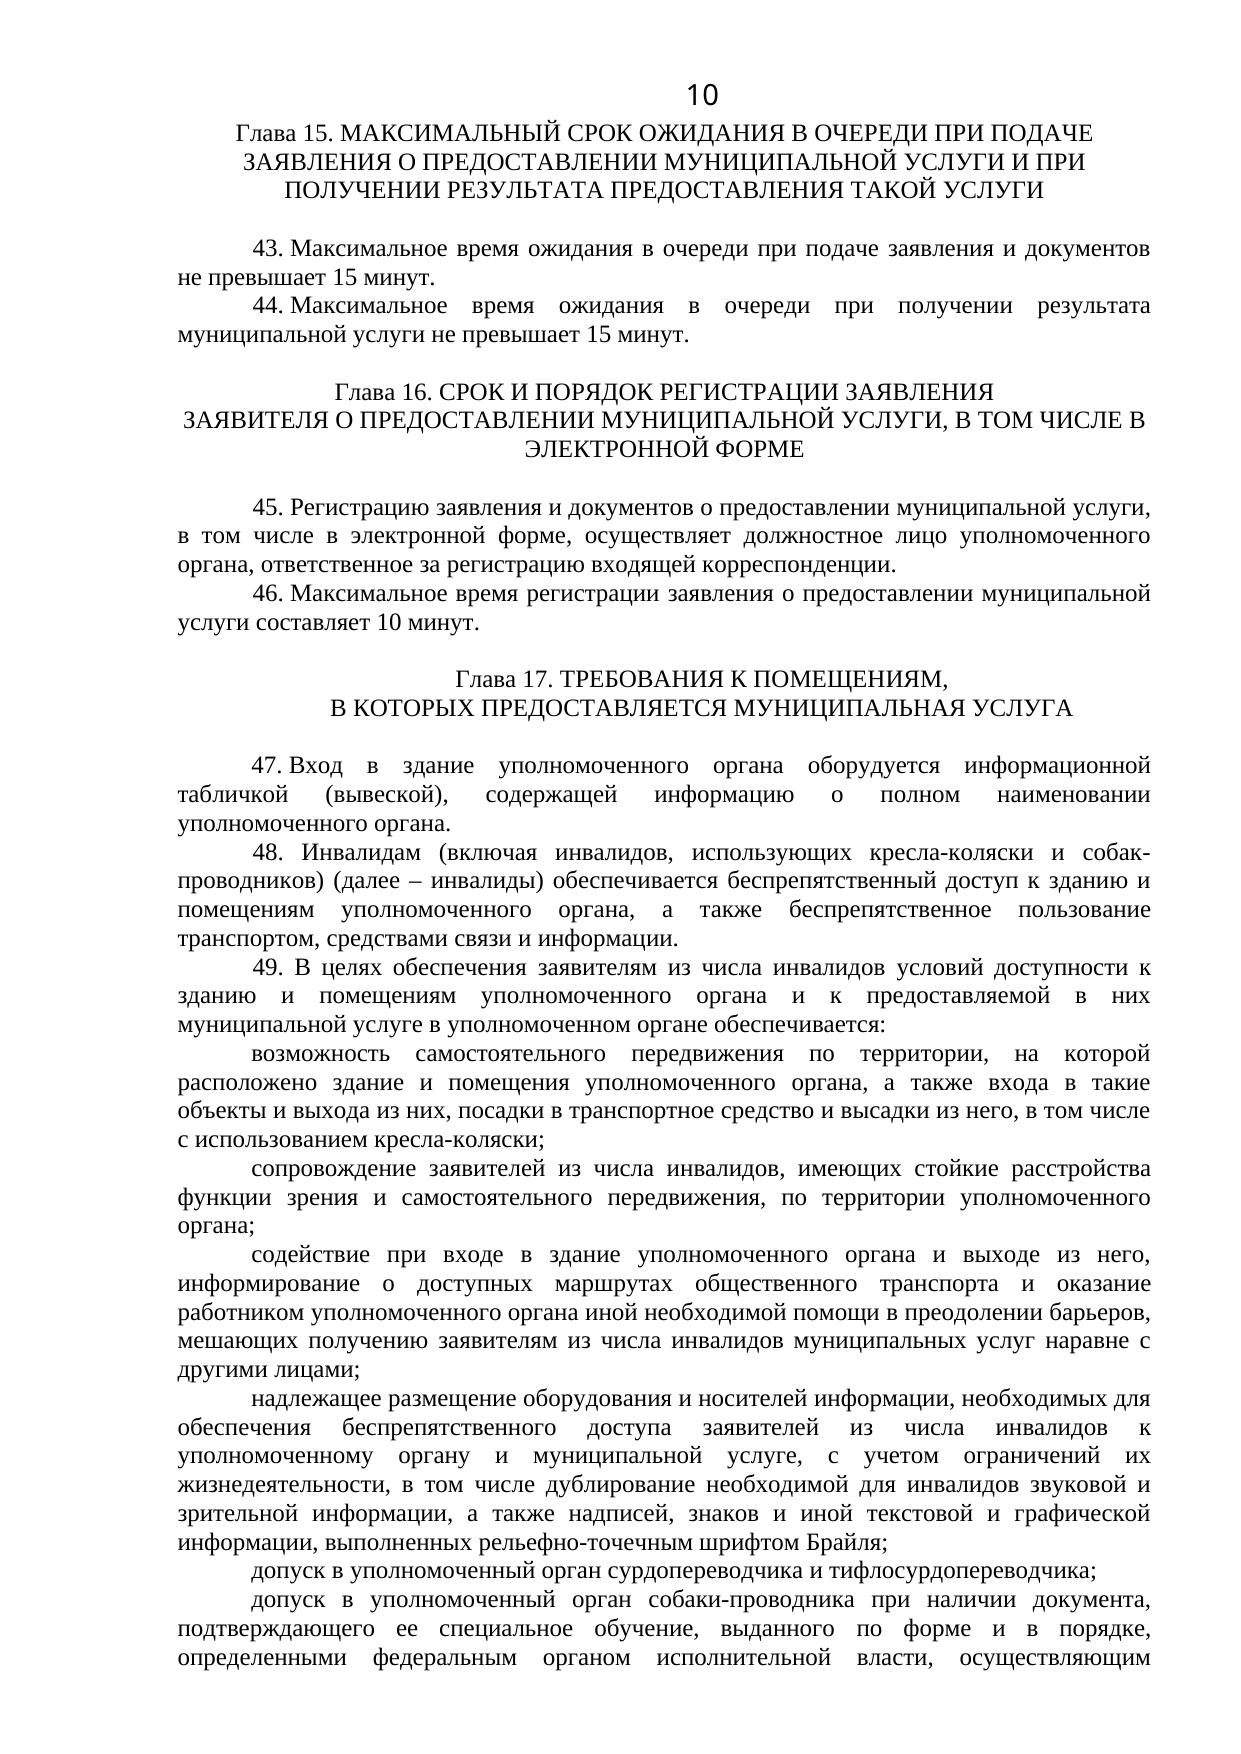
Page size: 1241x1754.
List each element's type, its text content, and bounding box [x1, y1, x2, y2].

text 48. Инвалидам (включая инвалидов, использующих кресла-коляски и собак-проводников) (далее – инвалиды) обеспечивается беспрепятственный доступ к зданию и помещениям уполномоченного органа, а также беспрепятственное пользование транспортом, средствами связи и информации. [177, 837, 1152, 952]
text 49. В целях обеспечения заявителям из числа инвалидов условий доступности к зданию и помещениям уполномоченного органа и к предоставляемой в них муниципальной услуге в уполномоченном органе обеспечивается: [177, 952, 1152, 1038]
text Глава 15. МАКСИМАЛЬНЫЙ СРОК ОЖИДАНИЯ В ОЧЕРЕДИ ПРИ ПОДАЧЕ ЗАЯВЛЕНИЯ О ПРЕДОСТАВЛЕНИИ МУНИЦИПАЛЬНОЙ УСЛУГИ И ПРИ ПОЛУЧЕНИИ РЕЗУЛЬТАТА ПРЕДОСТАВЛЕНИЯ ТАКОЙ УСЛУГИ [177, 118, 1152, 204]
text ЗАЯВИТЕЛЯ О ПРЕДОСТАВЛЕНИИ МУНИЦИПАЛЬНОЙ УСЛУГИ, В ТОМ ЧИСЛЕ В ЭЛЕКТРОННОЙ ФОРМЕ [177, 406, 1152, 463]
text 44. Максимальное время ожидания в очереди при получении результата муниципальной услуги не превышает 15 минут. [177, 291, 1152, 348]
text 47. Вход в здание уполномоченного органа оборудуется информационной табличкой (вывеской), содержащей информацию о полном наименовании уполномоченного органа. [177, 751, 1152, 837]
text содействие при входе в здание уполномоченного органа и выходе из него, информирование о доступных маршрутах общественного транспорта и оказание работником уполномоченного органа иной необходимой помощи в преодолении барьеров, мешающих получению заявителям из числа инвалидов муниципальных услуг наравне с другими лицами; [177, 1239, 1152, 1383]
text сопровождение заявителей из числа инвалидов, имеющих стойкие расстройства функции зрения и самостоятельного передвижения, по территории уполномоченного органа; [177, 1153, 1152, 1239]
text возможность самостоятельного передвижения по территории, на которой расположено здание и помещения уполномоченного органа, а также входа в такие объекты и выхода из них, посадки в транспортное средство и высадки из него, в том числе с использованием кресла-коляски; [177, 1038, 1152, 1153]
text допуск в уполномоченный орган сурдопереводчика и тифлосурдопереводчика; [177, 1556, 1152, 1584]
text 46. Максимальное время регистрации заявления о предоставлении муниципальной услуги составляет 10 минут. [177, 578, 1152, 636]
text 43. Максимальное время ожидания в очереди при подаче заявления и документов не превышает 15 минут. [177, 233, 1152, 291]
text В КОТОРЫХ ПРЕДОСТАВЛЯЕТСЯ МУНИЦИПАЛЬНАЯ УСЛУГА [177, 693, 1152, 722]
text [177, 1584, 1152, 1671]
text надлежащее размещение оборудования и носителей информации, необходимых для обеспечения беспрепятственного доступа заявителей из числа инвалидов к уполномоченному органу и муниципальной услуге, с учетом ограничений их жизнедеятельности, в том числе дублирование необходимой для инвалидов звуковой и зрительной информации, а также надписей, знаков и иной текстовой и графической информации, выполненных рельефно-точечным шрифтом Брайля; [177, 1383, 1152, 1556]
text Глава 17. ТРЕБОВАНИЯ К ПОМЕЩЕНИЯМ, [177, 664, 1152, 693]
text Глава 16. СРОК И ПОРЯДОК РЕГИСТРАЦИИ ЗАЯВЛЕНИЯ [177, 377, 1152, 406]
text 45. Регистрацию заявления и документов о предоставлении муниципальной услуги, в том числе в электронной форме, осуществляет должностное лицо уполномоченного органа, ответственное за регистрацию входящей корреспонденции. [177, 492, 1152, 578]
